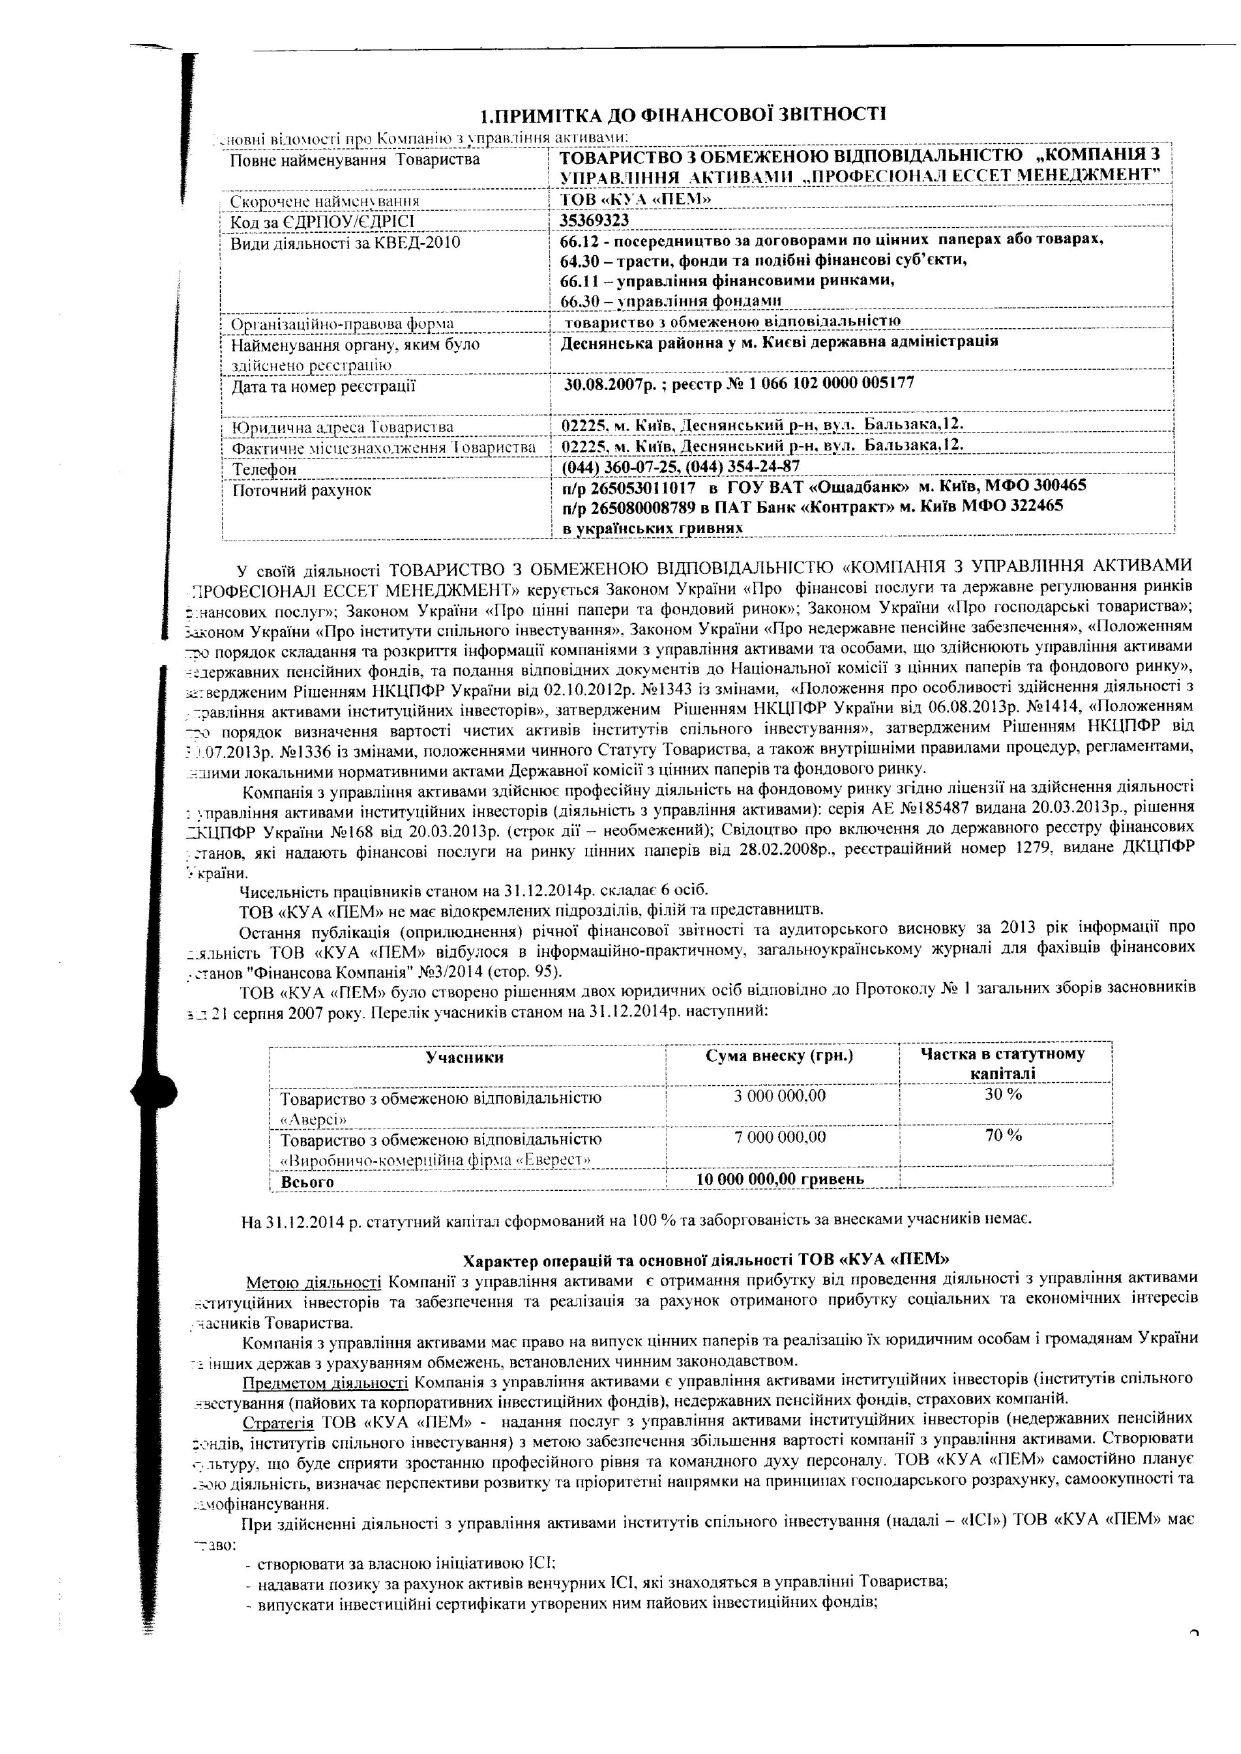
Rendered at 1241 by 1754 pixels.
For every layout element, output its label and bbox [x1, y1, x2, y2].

picture [59, 44, 1237, 1636]
